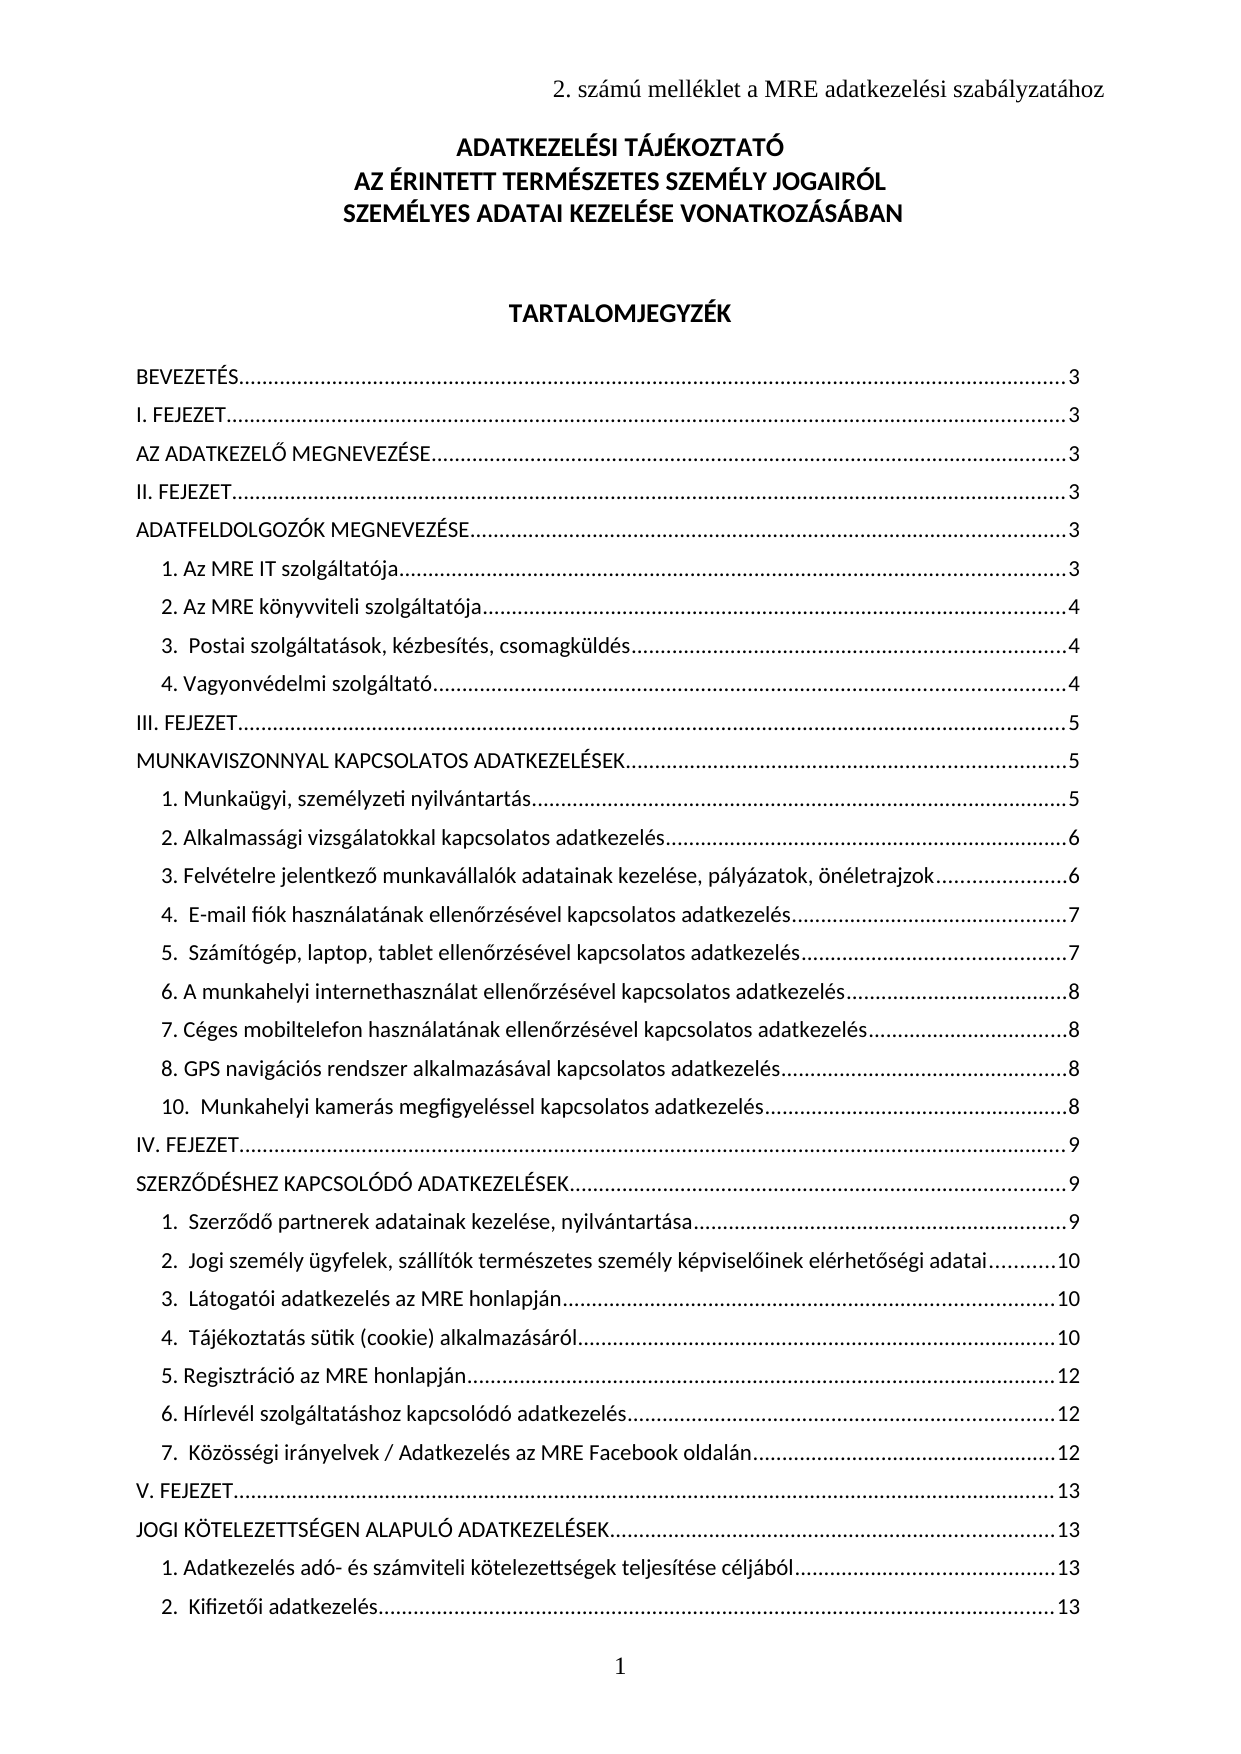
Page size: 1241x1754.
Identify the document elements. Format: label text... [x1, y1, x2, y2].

text 3. Látogatói adatkezelés az MRE honlapján 10 [161, 1284, 1104, 1312]
text I. FEJEZET 3 [136, 400, 1104, 428]
text 1. Adatkezelés adó- és számviteli kötelezettségek teljesítése céljából 13 [161, 1553, 1104, 1581]
text 5. Regisztráció az MRE honlapján 12 [161, 1361, 1104, 1389]
text V. FEJEZET 13 [136, 1476, 1104, 1504]
text 3. Postai szolgáltatások, kézbesítés, csomagküldés 4 [161, 631, 1104, 659]
text IV. FEJEZET 9 [136, 1131, 1104, 1158]
text MUNKAVISZONNYAL KAPCSOLATOS ADATKEZELÉSEK 5 [136, 746, 1104, 774]
text 1. Az MRE IT szolgáltatója 3 [161, 554, 1104, 582]
text JOGI KÖTELEZETTSÉGEN ALAPULÓ ADATKEZELÉSEK 13 [136, 1515, 1104, 1543]
text II. FEJEZET 3 [136, 477, 1104, 505]
text ADATKEZELÉSI TÁJÉKOZTATÓ [136, 131, 1104, 164]
text 5. Számítógép, laptop, tablet ellenőrzésével kapcsolatos adatkezelés 7 [161, 938, 1104, 966]
text 3. Felvételre jelentkező munkavállalók adatainak kezelése, pályázatok, önéletrajzok 6 [161, 861, 1104, 889]
text 7. Közösségi irányelvek / Adatkezelés az MRE Facebook oldalán 12 [161, 1438, 1104, 1466]
text SZEMÉLYES ADATAI KEZELÉSE VONATKOZÁSÁBAN [136, 197, 1104, 230]
text 2. Kifizetői adatkezelés 13 [161, 1592, 1104, 1620]
text 4. Vagyonvédelmi szolgáltató 4 [161, 669, 1104, 697]
text III. FEJEZET 5 [136, 708, 1104, 736]
text 7. Céges mobiltelefon használatának ellenőrzésével kapcsolatos adatkezelés 8 [161, 1015, 1104, 1043]
text 10. Munkahelyi kamerás megfigyeléssel kapcsolatos adatkezelés 8 [161, 1092, 1104, 1120]
text 6. Hírlevél szolgáltatáshoz kapcsolódó adatkezelés 12 [161, 1399, 1104, 1428]
text SZERZŐDÉSHEZ KAPCSOLÓDÓ ADATKEZELÉSEK 9 [136, 1169, 1104, 1197]
text 2. Alkalmassági vizsgálatokkal kapcsolatos adatkezelés 6 [161, 823, 1104, 851]
text TARTALOMJEGYZÉK [136, 296, 1104, 329]
text 2. Jogi személy ügyfelek, szállítók természetes személy képviselőinek elérhetőségi adatai 10 [161, 1246, 1104, 1274]
text AZ ÉRINTETT TERMÉSZETES SZEMÉLY JOGAIRÓL [136, 164, 1104, 197]
text 2. Az MRE könyvviteli szolgáltatója 4 [161, 592, 1104, 620]
text 1. Munkaügyi, személyzeti nyilvántartás 5 [161, 784, 1104, 813]
text 6. A munkahelyi internethasználat ellenőrzésével kapcsolatos adatkezelés 8 [161, 977, 1104, 1005]
text 4. E-mail fiók használatának ellenőrzésével kapcsolatos adatkezelés 7 [161, 900, 1104, 928]
text 1. Szerződő partnerek adatainak kezelése, nyilvántartása 9 [161, 1207, 1104, 1235]
text BEVEZETÉS 3 [136, 362, 1104, 390]
text ADATFELDOLGOZÓK MEGNEVEZÉSE 3 [136, 516, 1104, 543]
text 8. GPS navigációs rendszer alkalmazásával kapcsolatos adatkezelés 8 [161, 1054, 1104, 1082]
text 4. Tájékoztatás sütik (cookie) alkalmazásáról 10 [183, 1323, 1104, 1351]
text AZ ADATKEZELŐ MEGNEVEZÉSE 3 [136, 439, 1104, 467]
